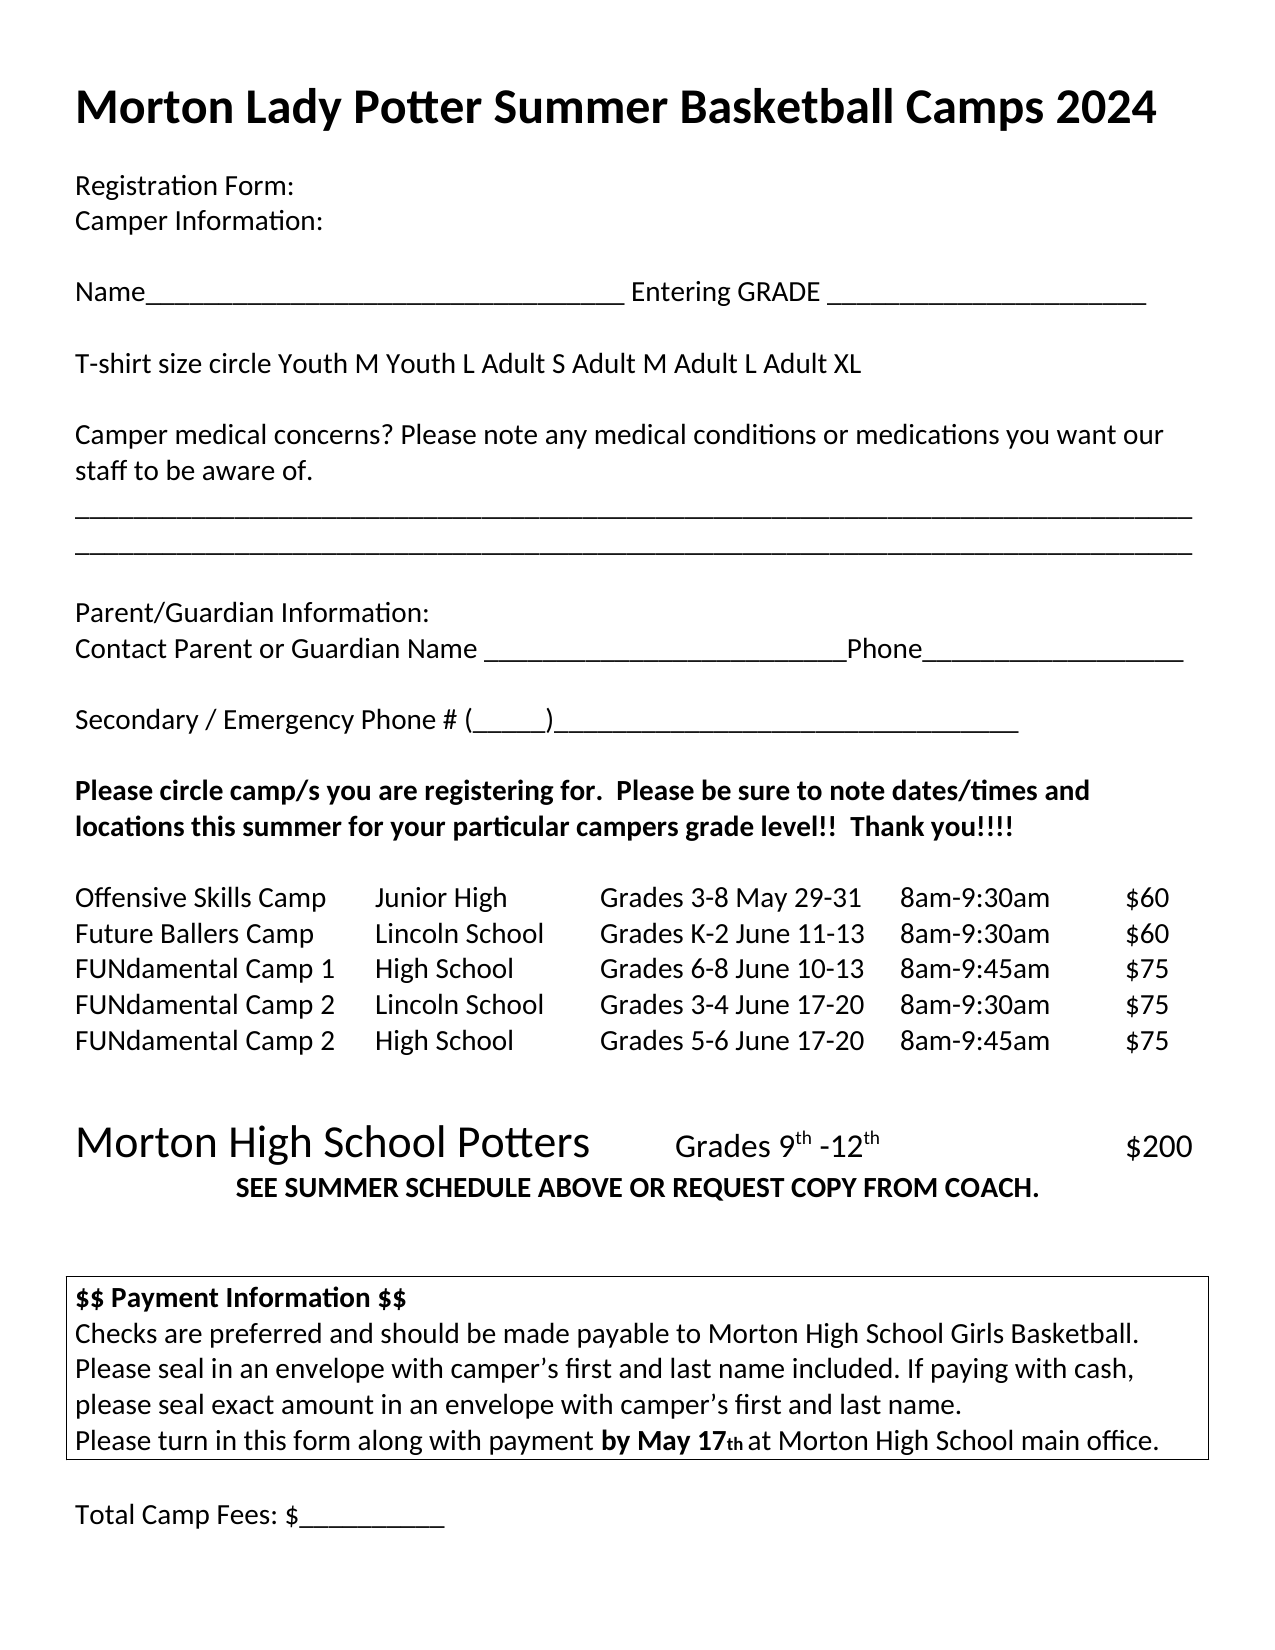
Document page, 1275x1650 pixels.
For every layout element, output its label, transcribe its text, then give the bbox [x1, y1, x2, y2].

text Offensive Skills Camp Junior High Grades 3-8 May 29-31 8am-9:30am $60 [75, 879, 1200, 915]
text Secondary / Emergency Phone # (_____)________________________________ [75, 701, 1200, 737]
text Morton Lady Potter Summer Basketball Camps 2024 [75, 75, 1200, 136]
text FUNdamental Camp 2 High School Grades 5-6 June 17-20 8am-9:45am $75 [75, 1022, 1200, 1057]
text $$ Payment Information $$ [67, 1277, 1208, 1315]
text Please turn in this form along with payment by May 17th at Morton High School main office. [67, 1418, 1208, 1459]
text Camper Information: [75, 202, 1200, 238]
text T-shirt size circle Youth M Youth L Adult S Adult M Adult L Adult XL [75, 345, 1200, 380]
text Contact Parent or Guardian Name _________________________Phone__________________ [75, 630, 1200, 665]
text Camper medical concerns? Please note any medical conditions or medications you want our staff to be aware of. __________________________________________________________________________________________________________________________________________________________ [75, 416, 1200, 558]
text Parent/Guardian Information: [75, 594, 1200, 630]
text FUNdamental Camp 2 Lincoln School Grades 3-4 June 17-20 8am-9:30am $75 [75, 986, 1200, 1022]
text Total Camp Fees: $__________ [75, 1496, 1200, 1532]
text Please circle camp/s you are registering for. Please be sure to note dates/times and locations this summer for your particular campers grade level!! Thank you!!!! [75, 772, 1200, 843]
text Future Ballers Camp Lincoln School Grades K-2 June 11-13 8am-9:30am $60 [75, 915, 1200, 950]
text Morton High School Potters Grades 9th -12th $200 [75, 1113, 1200, 1169]
text FUNdamental Camp 1 High School Grades 6-8 June 10-13 8am-9:45am $75 [75, 950, 1200, 986]
text Name_________________________________ Entering GRADE ______________________ [75, 273, 1200, 309]
text SEE SUMMER SCHEDULE ABOVE OR REQUEST COPY FROM COACH. [75, 1169, 1200, 1205]
text Registration Form: [75, 167, 1200, 202]
text Checks are preferred and should be made payable to Morton High School Girls Basketball. Please seal in an envelope with camper’s first and last name included. If paying with cash, please seal exact amount in an envelope with camper’s first and last name. [75, 1315, 1200, 1418]
